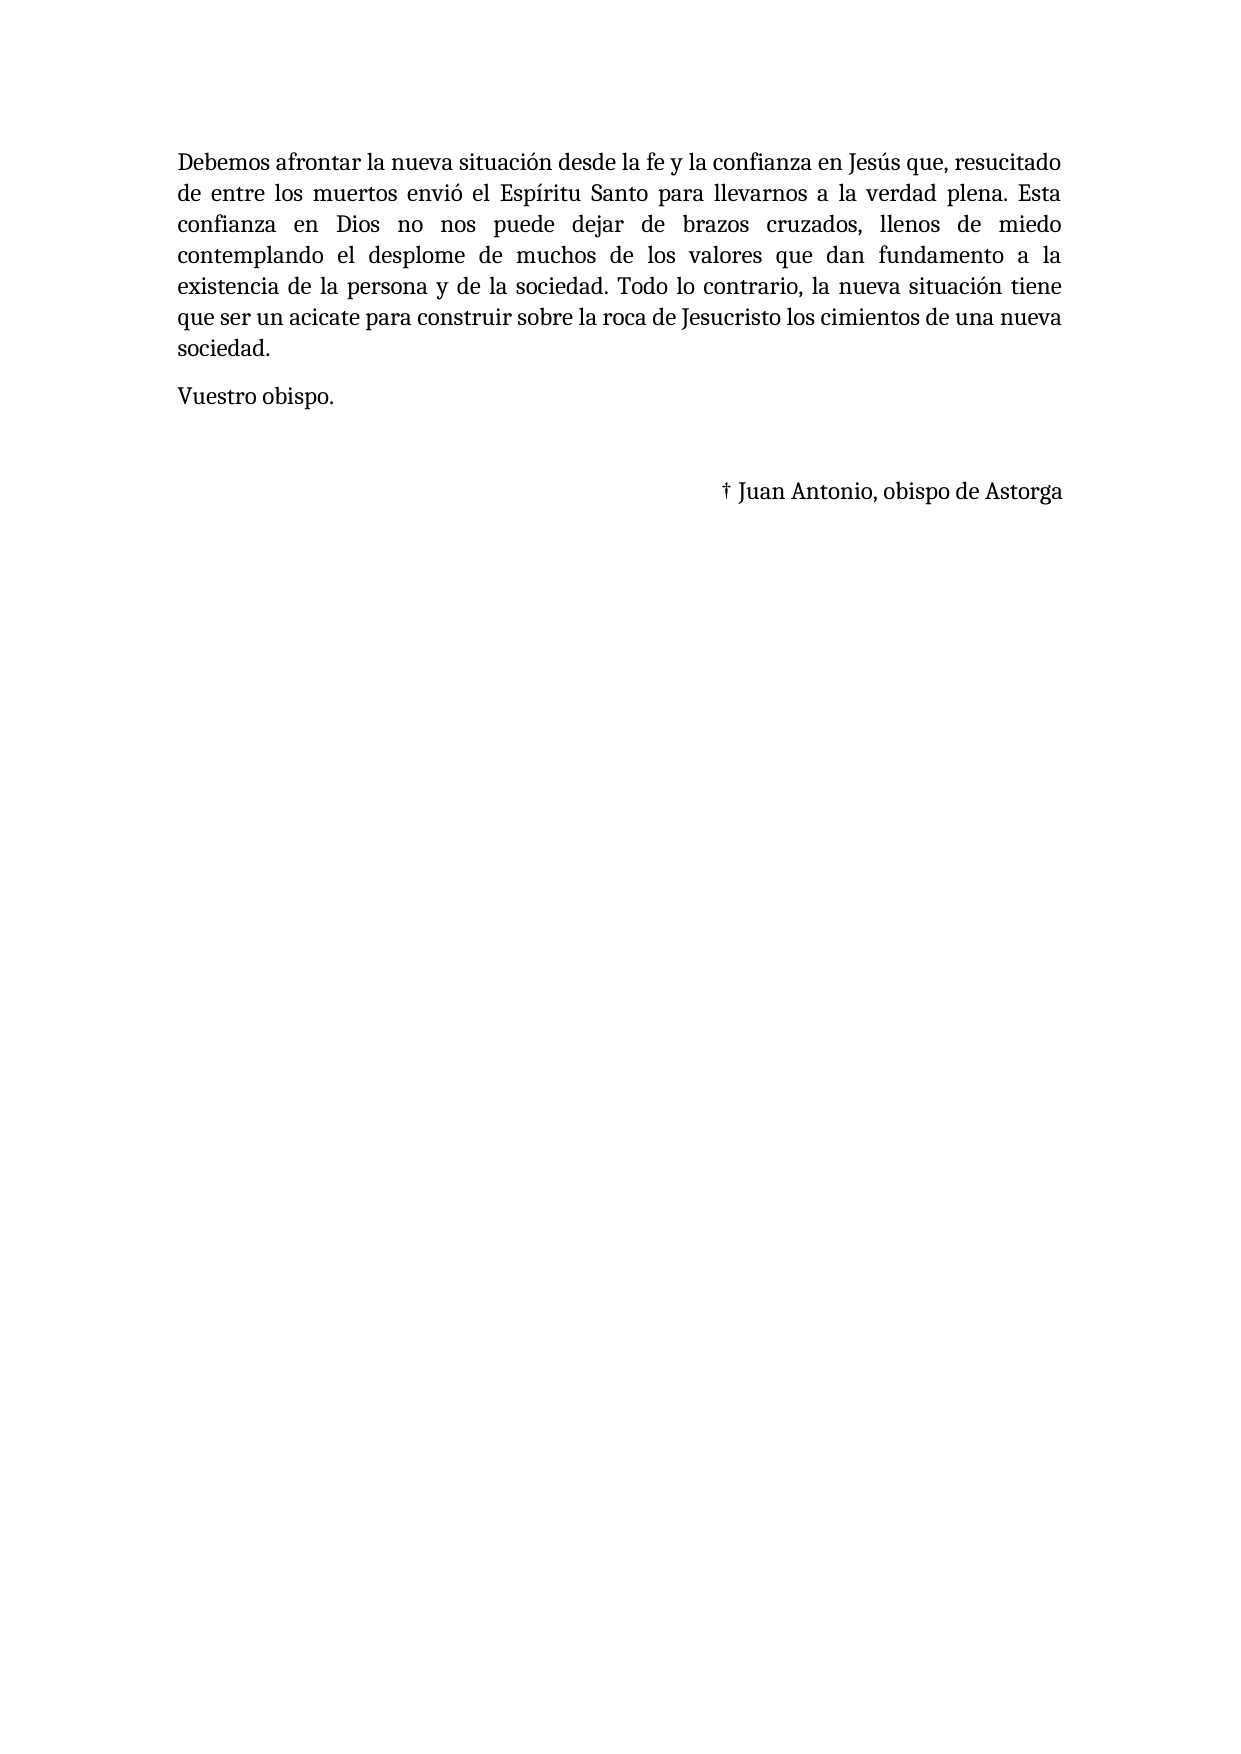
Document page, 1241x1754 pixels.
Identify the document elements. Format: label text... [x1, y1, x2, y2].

text Vuestro obispo. [177, 382, 1063, 410]
text † Juan Antonio, obispo de Astorga [177, 477, 1063, 506]
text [177, 148, 1063, 363]
